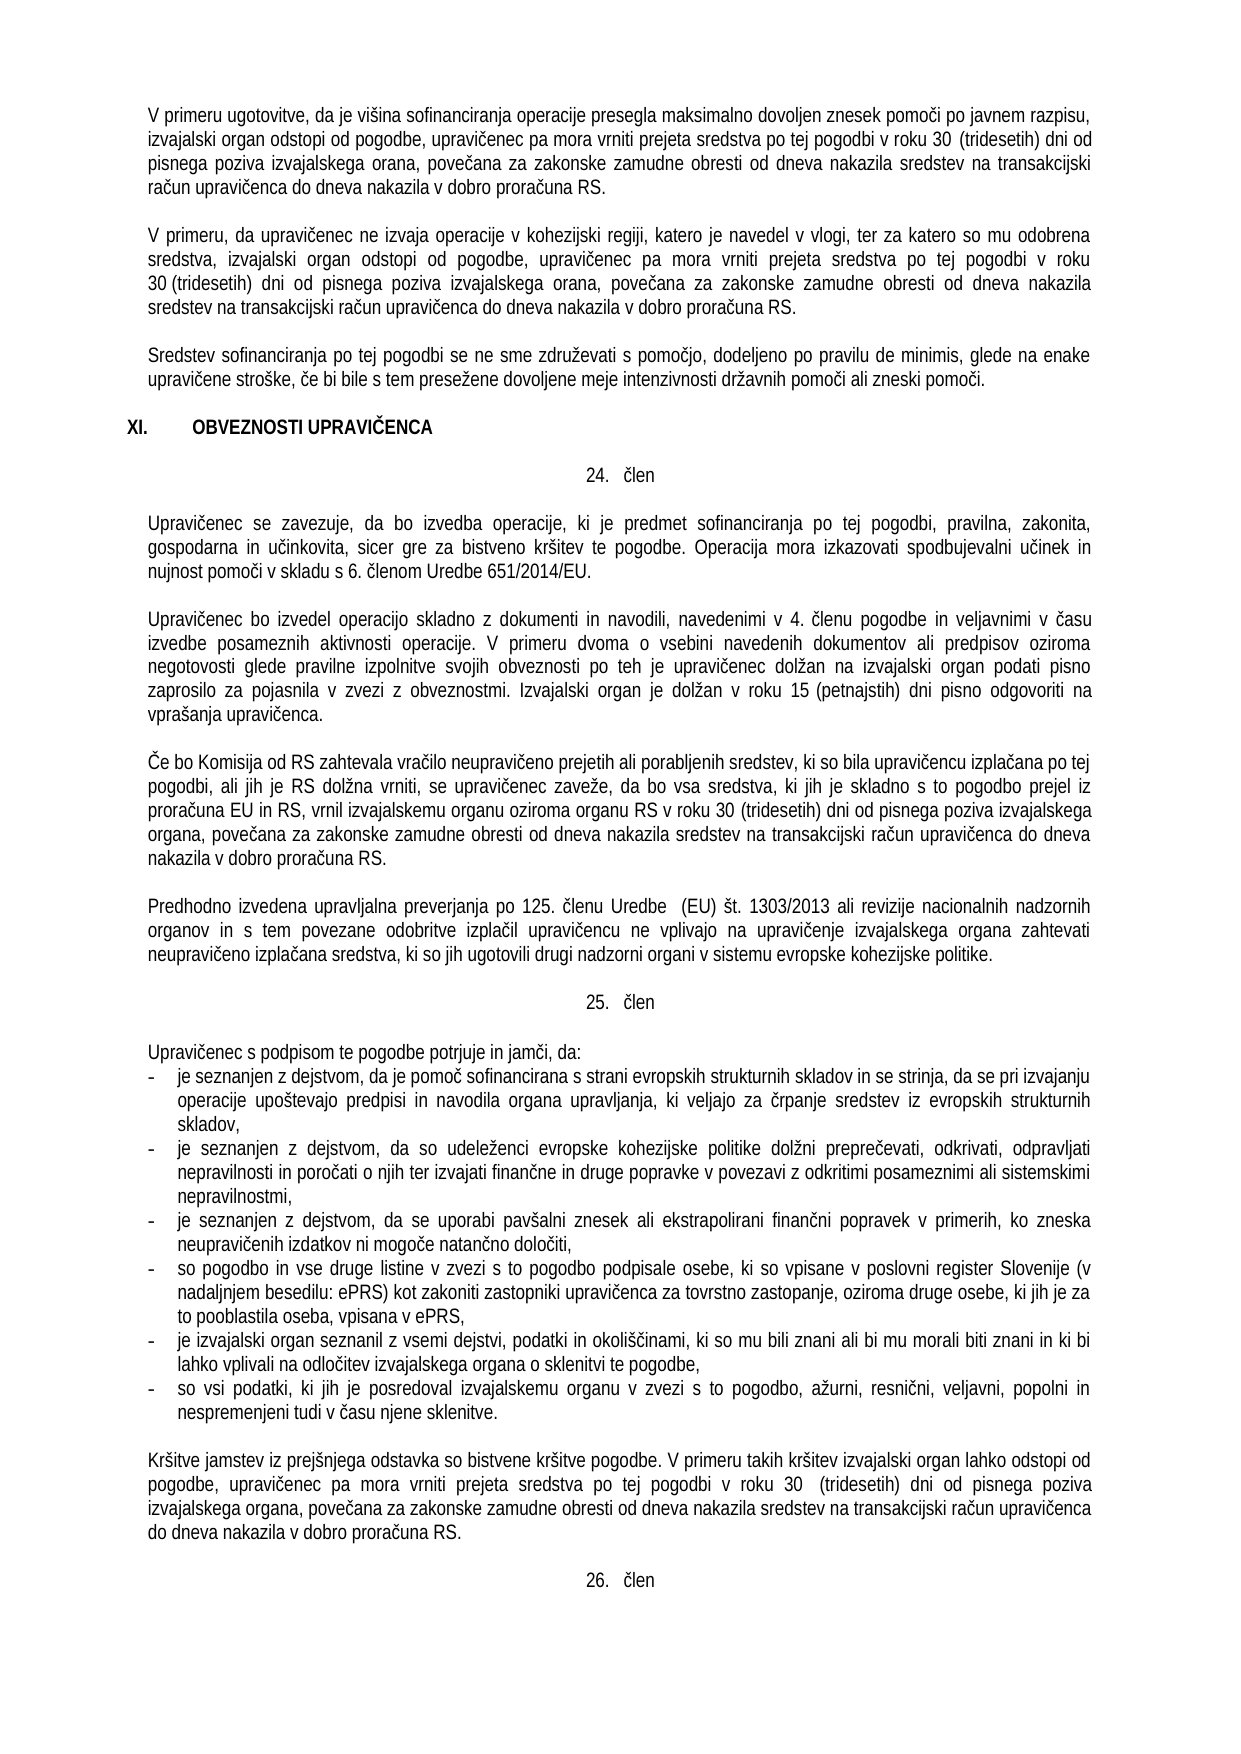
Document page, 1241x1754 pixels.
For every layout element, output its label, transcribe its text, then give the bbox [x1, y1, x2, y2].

list je seznanjen z dejstvom, da so udeleženci evropske kohezijske politike dolžni preprečevati, odkrivati, odpravljati nepravilnosti in poročati o njih ter izvajati finančne in druge popravke v povezavi z odkritimi posameznimi ali sistemskimi nepravilnostmi, [148, 1136, 1092, 1208]
list OBVEZNOSTI UPRAVIČENCA [148, 415, 1092, 439]
text Upravičenec bo izvedel operacijo skladno z dokumenti in navodili, navedenimi v 4. členu pogodbe in veljavnimi v času izvedbe posameznih aktivnosti operacije. V primeru dvoma o vsebini navedenih dokumentov ali predpisov oziroma negotovosti glede pravilne izpolnitve svojih obveznosti po teh je upravičenec dolžan na izvajalski organ podati pisno zaprosilo za pojasnila v zvezi z obveznostmi. Izvajalski organ je dolžan v roku 15 (petnajstih) dni pisno odgovoriti na vprašanja upravičenca. [148, 606, 1092, 726]
text Če bo Komisija od RS zahtevala vračilo neupravičeno prejetih ali porabljenih sredstev, ki so bila upravičencu izplačana po tej pogodbi, ali jih je RS dolžna vrniti, se upravičenec zaveže, da bo vsa sredstva, ki jih je skladno s to pogodbo prejel iz proračuna EU in RS, vrnil izvajalskemu organu oziroma organu RS v roku 30 (tridesetih) dni od pisnega poziva izvajalskega organa, povečana za zakonske zamudne obresti od dneva nakazila sredstev na transakcijski račun upravičenca do dneva nakazila v dobro proračuna RS. [148, 750, 1092, 870]
text Kršitve jamstev iz prejšnjega odstavka so bistvene kršitve pogodbe. V primeru takih kršitev izvajalski organ lahko odstopi od pogodbe, upravičenec pa mora vrniti prejeta sredstva po tej pogodbi v roku 30 (tridesetih) dni od pisnega poziva izvajalskega organa, povečana za zakonske zamudne obresti od dneva nakazila sredstev na transakcijski račun upravičenca do dneva nakazila v dobro proračuna RS. [148, 1448, 1092, 1544]
list je seznanjen z dejstvom, da se uporabi pavšalni znesek ali ekstrapolirani finančni popravek v primerih, ko zneska neupravičenih izdatkov ni mogoče natančno določiti, [148, 1208, 1092, 1256]
list so vsi podatki, ki jih je posredoval izvajalskemu organu v zvezi s to pogodbo, ažurni, resnični, veljavni, popolni in nespremenjeni tudi v času njene sklenitve. [148, 1376, 1092, 1424]
list člen [148, 463, 1092, 487]
text Sredstev sofinanciranja po tej pogodbi se ne sme združevati s pomočjo, dodeljeno po pravilu de minimis, glede na enake upravičene stroške, če bi bile s tem presežene dovoljene meje intenzivnosti državnih pomoči ali zneski pomoči. [148, 343, 1092, 391]
text Upravičenec s podpisom te pogodbe potrjuje in jamči, da: [148, 1040, 1092, 1064]
text V primeru, da upravičenec ne izvaja operacije v kohezijski regiji, katero je navedel v vlogi, ter za katero so mu odobrena sredstva, izvajalski organ odstopi od pogodbe, upravičenec pa mora vrniti prejeta sredstva po tej pogodbi v roku 30 (tridesetih) dni od pisnega poziva izvajalskega orana, povečana za zakonske zamudne obresti od dneva nakazila sredstev na transakcijski račun upravičenca do dneva nakazila v dobro proračuna RS. [148, 223, 1092, 319]
text V primeru ugotovitve, da je višina sofinanciranja operacije presegla maksimalno dovoljen znesek pomoči po javnem razpisu, izvajalski organ odstopi od pogodbe, upravičenec pa mora vrniti prejeta sredstva po tej pogodbi v roku 30 (tridesetih) dni od pisnega poziva izvajalskega orana, povečana za zakonske zamudne obresti od dneva nakazila sredstev na transakcijski račun upravičenca do dneva nakazila v dobro proračuna RS. [148, 103, 1092, 199]
list člen [148, 990, 1092, 1014]
text Predhodno izvedena upravljalna preverjanja po 125. členu Uredbe (EU) št. 1303/2013 ali revizije nacionalnih nadzornih organov in s tem povezane odobritve izplačil upravičencu ne vplivajo na upravičenje izvajalskega organa zahtevati neupravičeno izplačana sredstva, ki so jih ugotovili drugi nadzorni organi v sistemu evropske kohezijske politike. [148, 894, 1092, 966]
text Upravičenec se zavezuje, da bo izvedba operacije, ki je predmet sofinanciranja po tej pogodbi, pravilna, zakonita, gospodarna in učinkovita, sicer gre za bistveno kršitev te pogodbe. Operacija mora izkazovati spodbujevalni učinek in nujnost pomoči v skladu s 6. členom Uredbe 651/2014/EU. [148, 511, 1092, 582]
list člen [148, 1568, 1092, 1592]
list je seznanjen z dejstvom, da je pomoč sofinancirana s strani evropskih strukturnih skladov in se strinja, da se pri izvajanju operacije upoštevajo predpisi in navodila organa upravljanja, ki veljajo za črpanje sredstev iz evropskih strukturnih skladov, [148, 1064, 1092, 1136]
list so pogodbo in vse druge listine v zvezi s to pogodbo podpisale osebe, ki so vpisane v poslovni register Slovenije (v nadaljnjem besedilu: ePRS) kot zakoniti zastopniki upravičenca za tovrstno zastopanje, oziroma druge osebe, ki jih je za to pooblastila oseba, vpisana v ePRS, [148, 1256, 1092, 1328]
list je izvajalski organ seznanil z vsemi dejstvi, podatki in okoliščinami, ki so mu bili znani ali bi mu morali biti znani in ki bi lahko vplivali na odločitev izvajalskega organa o sklenitvi te pogodbe, [148, 1328, 1092, 1376]
